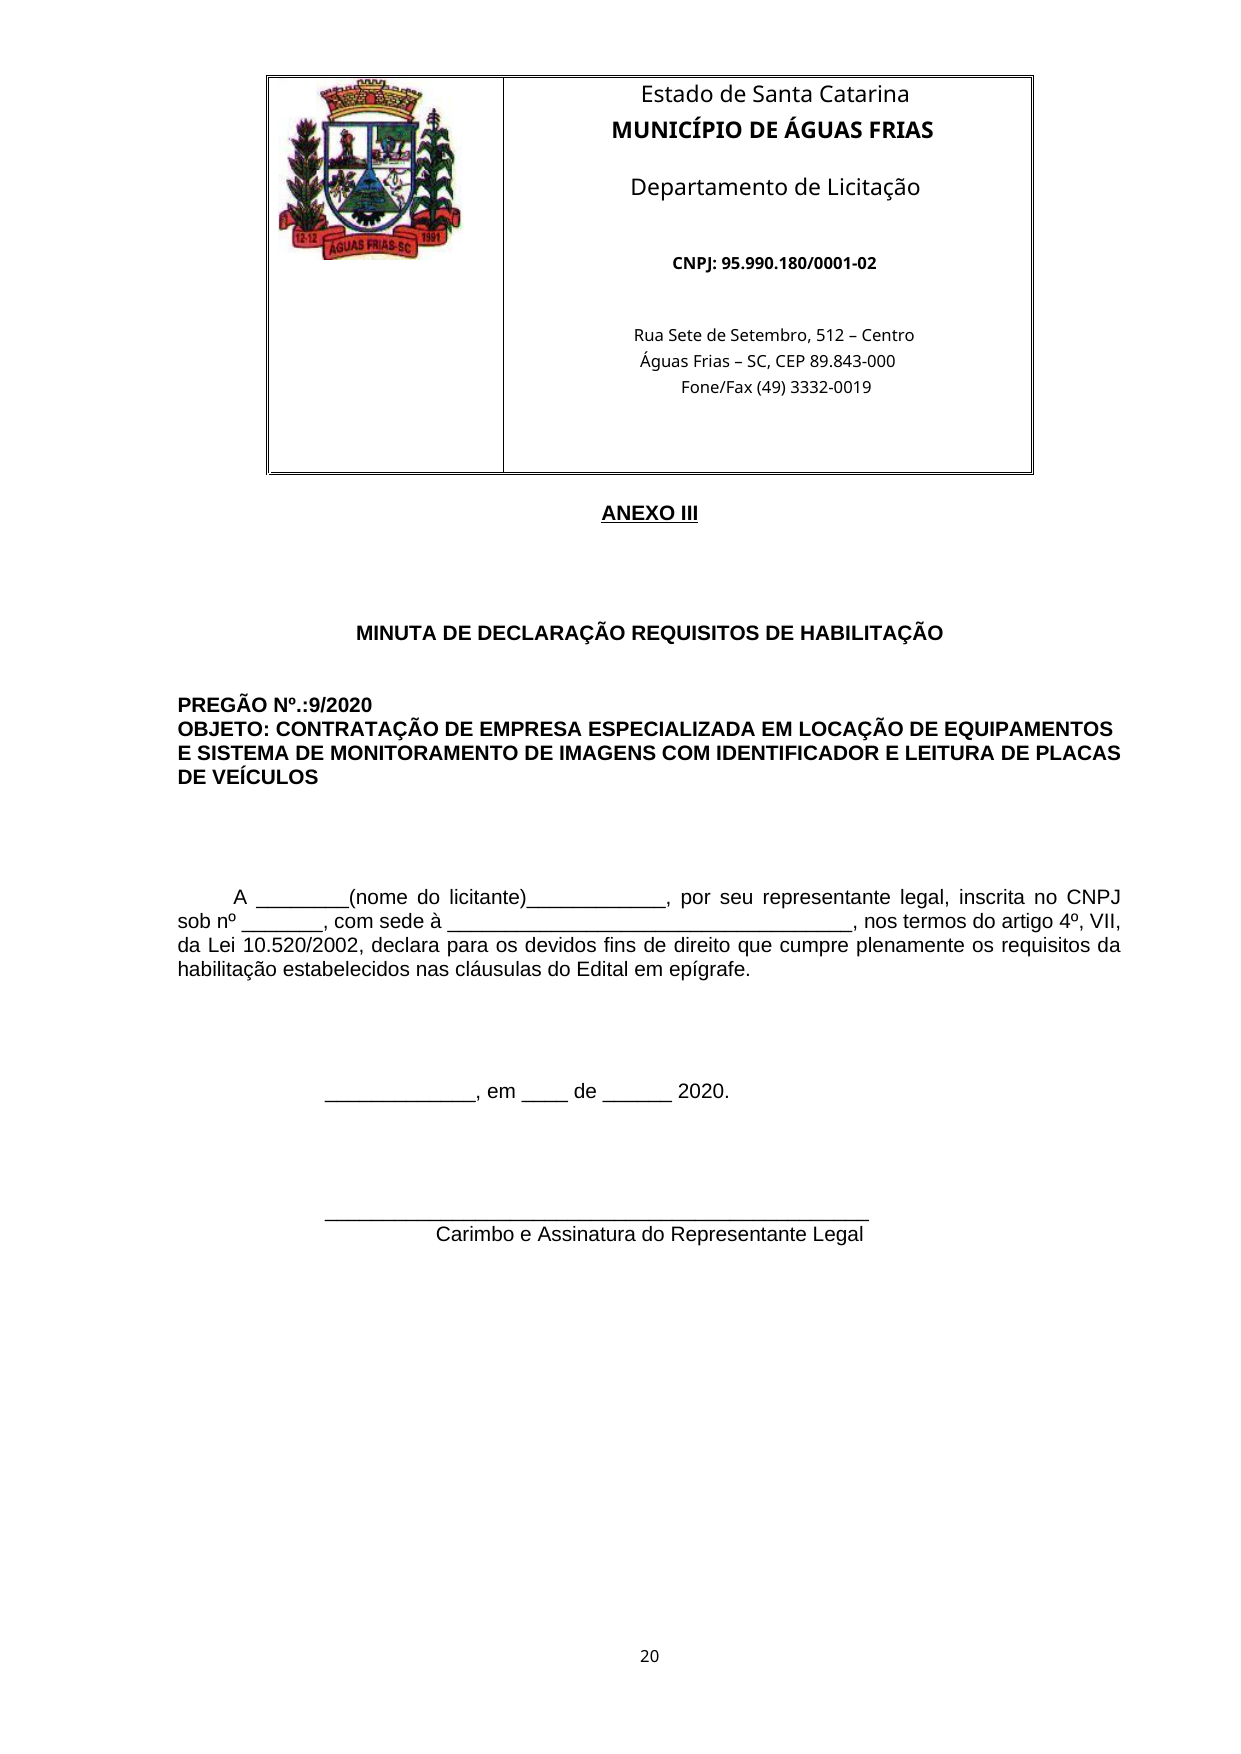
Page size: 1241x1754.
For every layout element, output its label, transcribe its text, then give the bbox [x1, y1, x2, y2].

picture [278, 78, 464, 260]
text PREGÃO Nº.:9/2020 [177, 693, 1122, 717]
text _______________________________________________ [251, 1198, 1122, 1222]
text Carimbo e Assinatura do Representante Legal [177, 1222, 1122, 1246]
text _____________, em ____ de ______ 2020. [251, 1078, 1122, 1102]
text ANEXO III [177, 501, 1122, 525]
text A ________(nome do licitante)____________, por seu representante legal, inscrita no CNPJ sob nº _______, com sede à ___________________________________, nos termos do artigo 4º, VII, da Lei 10.520/2002, declara para os devidos fins de direito que cumpre plenamente os requisitos da habilitação estabelecidos nas cláusulas do Edital em epígrafe. [177, 884, 1122, 980]
text OBJETO: CONTRATAÇÃO DE EMPRESA ESPECIALIZADA EM LOCAÇÃO DE EQUIPAMENTOS E SISTEMA DE MONITORAMENTO DE IMAGENS COM IDENTIFICADOR E LEITURA DE PLACAS DE VEÍCULOS [177, 717, 1122, 789]
text MINUTA DE DECLARAÇÃO requisitos de Habilitação [177, 621, 1122, 645]
